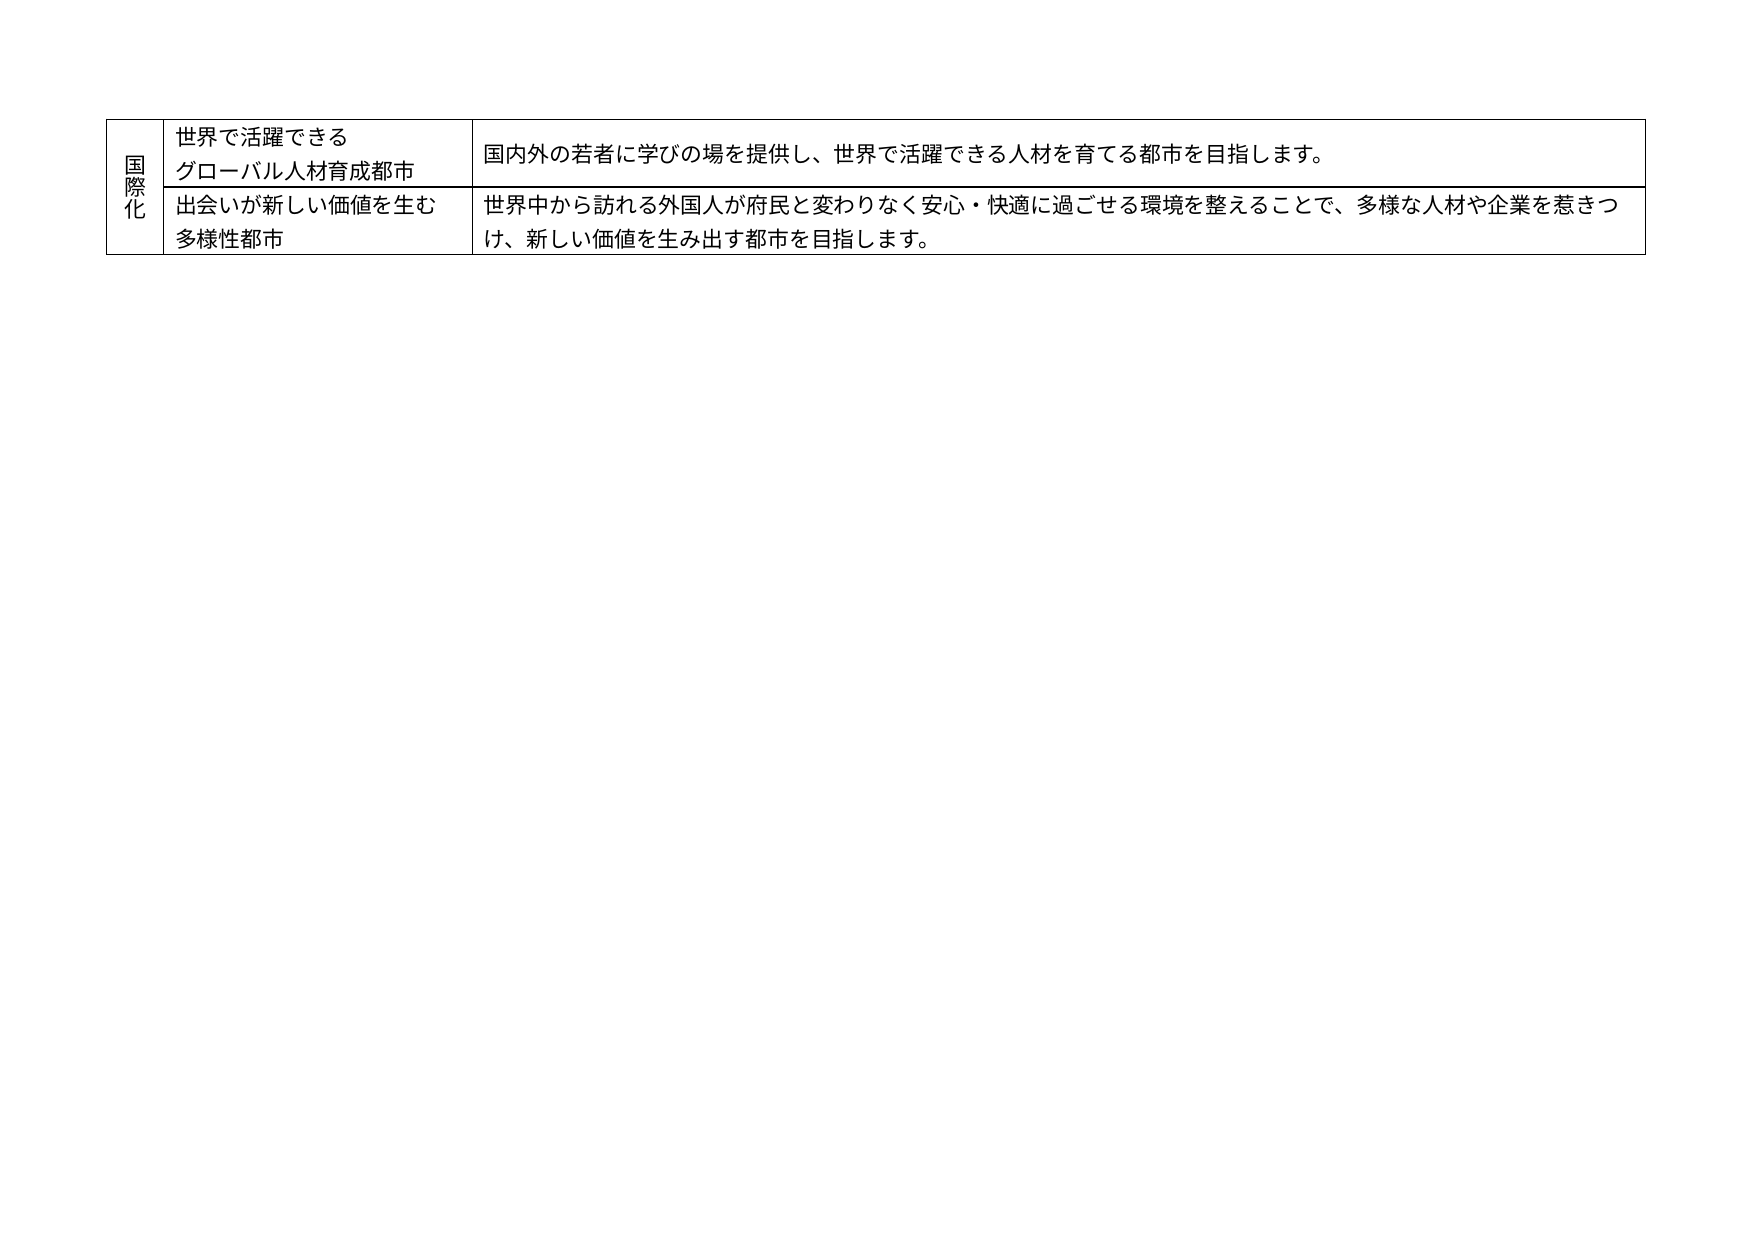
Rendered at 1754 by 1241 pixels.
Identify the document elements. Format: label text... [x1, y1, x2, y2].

table_cell 世界で活躍できる グローバル人材育成都市 [164, 120, 472, 186]
table_cell 出会いが新しい価値を生む 多様性都市 [164, 188, 472, 254]
table_cell 世界中から訪れる外国人が府民と変わりなく安心・快適に過ごせる環境を整えることで、多様な人材や企業を惹きつけ、新しい価値を生み出す都市を目指します。 [473, 188, 1645, 254]
table_cell 国内外の若者に学びの場を提供し、世界で活躍できる人材を育てる都市を目指します。 [473, 120, 1645, 186]
table_cell 国際化 [107, 120, 163, 254]
